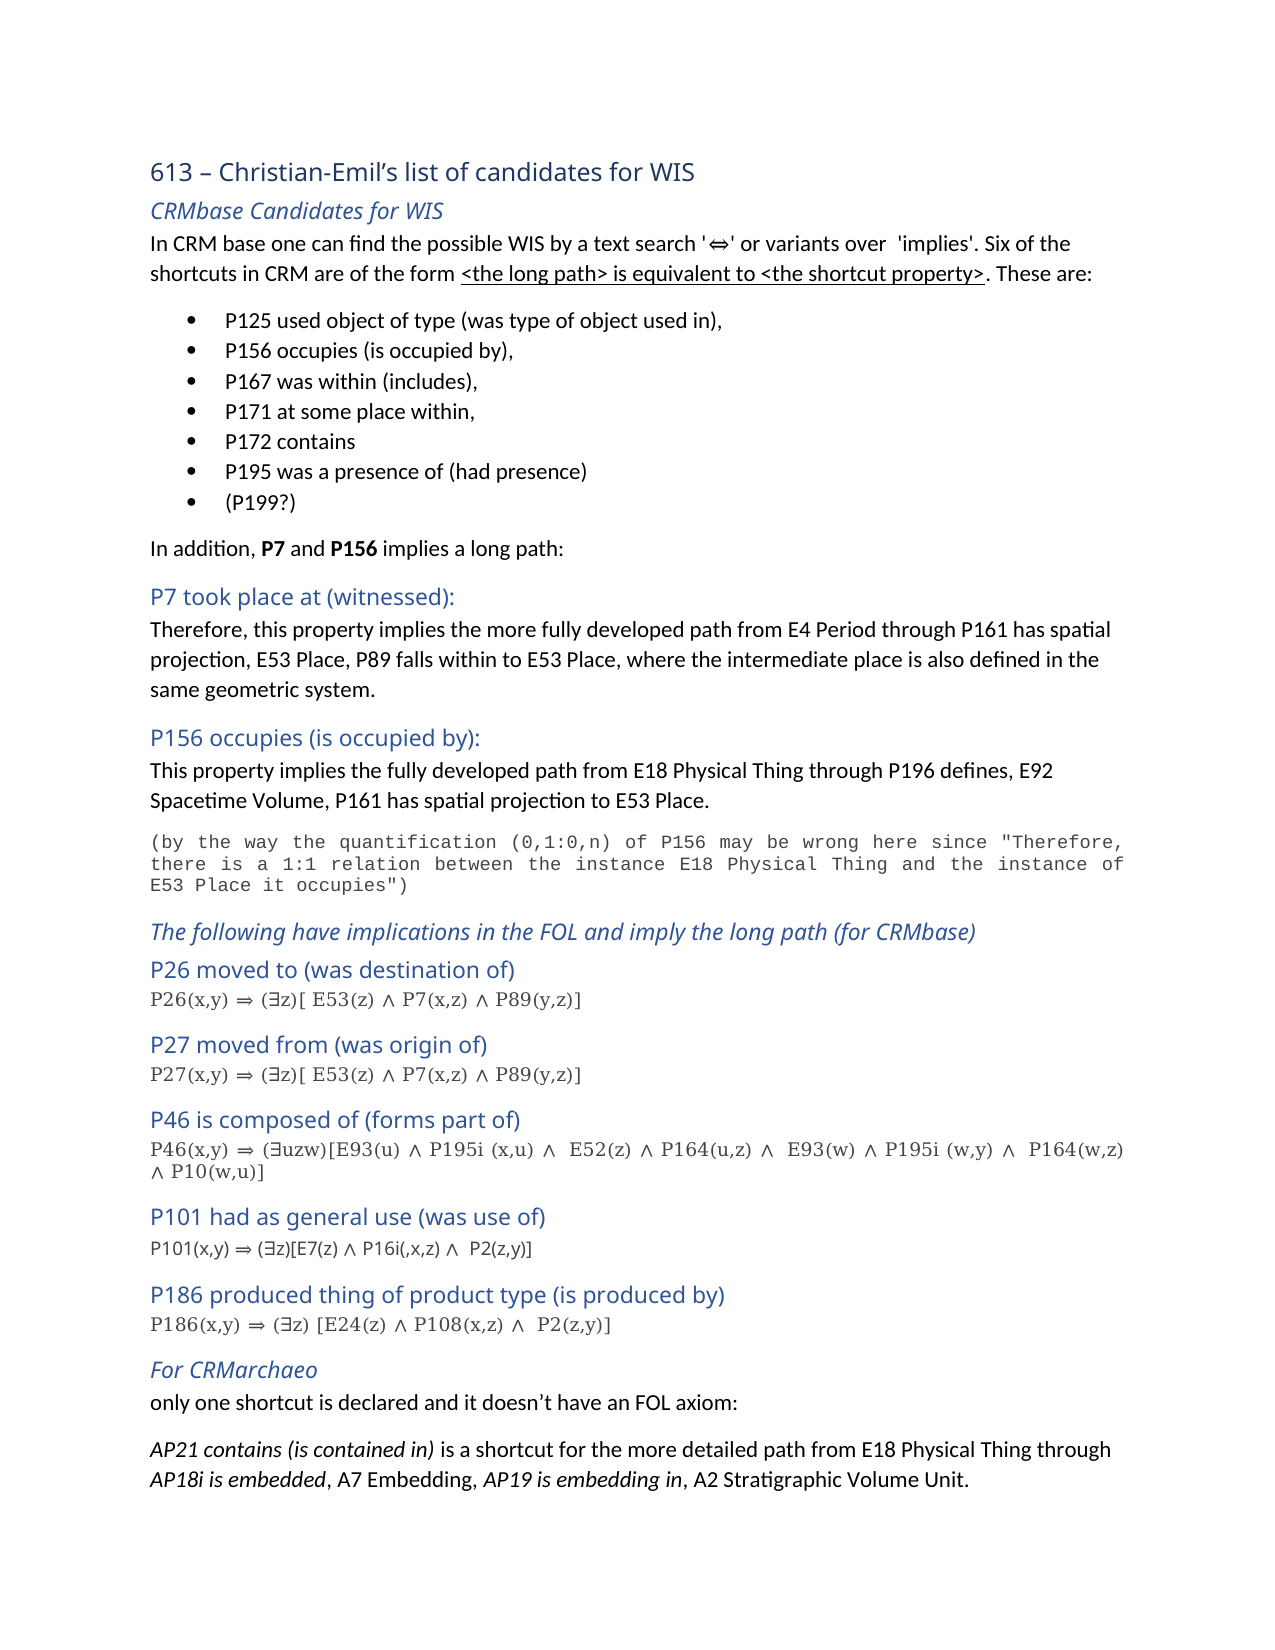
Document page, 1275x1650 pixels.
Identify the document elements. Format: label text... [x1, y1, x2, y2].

list P195 was a presence of (had presence) [187, 457, 1125, 485]
text P27(x,y) ⇒ (∃z)[ E53(z) ∧ P7(x,z) ∧ P89(y,z)] [150, 1062, 1125, 1085]
text (by the way the quantification (0,1:0,n) of P156 may be wrong here since "Therefore, there is a 1:1 relation between the instance E18 Physical Thing and the instance of E53 Place it occupies") [150, 833, 1125, 897]
list P171 at some place within, [187, 397, 1125, 425]
text Therefore, this property implies the more fully developed path from E4 Period through P161 has spatial projection, E53 Place, P89 falls within to E53 Place, where the intermediate place is also defined in the same geometric system. [150, 615, 1125, 703]
subtitle P46 is composed of (forms part of) [150, 1104, 1125, 1135]
list P125 used object of type (was type of object used in), [187, 306, 1125, 334]
text only one shortcut is declared and it doesn’t have an FOL axiom: [150, 1388, 1125, 1416]
text P26(x,y) ⇒ (∃z)[ E53(z) ∧ P7(x,z) ∧ P89(y,z)] [150, 987, 1125, 1010]
text P186(x,y) ⇒ (∃z) [E24(z) ∧ P108(x,z) ∧ P2(z,y)] [150, 1313, 1125, 1335]
subtitle For CRMarchaeo [150, 1354, 1125, 1385]
text This property implies the fully developed path from E18 Physical Thing through P196 defines, E92 Spacetime Volume, P161 has spatial projection to E53 Place. [150, 756, 1125, 814]
list P156 occupies (is occupied by), [187, 337, 1125, 364]
text AP21 contains (is contained in) is a shortcut for the more detailed path from E18 Physical Thing through AP18i is embedded, A7 Embedding, AP19 is embedding in, A2 Stratigraphic Volume Unit. [150, 1435, 1125, 1493]
text P101(x,y) ⇒ (∃z)[E7(z) ∧ P16i(,x,z) ∧ P2(z,y)] [150, 1235, 1125, 1260]
list (P199?) [187, 488, 1125, 516]
subtitle CRMbase Candidates for WIS [150, 195, 1125, 226]
subtitle P186 produced thing of product type (is produced by) [150, 1279, 1125, 1310]
list P172 contains [187, 427, 1125, 455]
subtitle P7 took place at (witnessed): [150, 581, 1125, 613]
list P167 was within (includes), [187, 367, 1125, 395]
subtitle P26 moved to (was destination of) [150, 954, 1125, 985]
text P46(x,y) ⇒ (∃uzw)[E93(u) ∧ P195i (x,u) ∧ E52(z) ∧ P164(u,z) ∧ E93(w) ∧ P195i (w,y) ∧ P164(w,z) ∧ P10(w,u)] [150, 1137, 1125, 1182]
subtitle 613 – Christian-Emil’s list of candidates for WIS [150, 154, 1125, 188]
subtitle P101 had as general use (was use of) [150, 1201, 1125, 1232]
text In addition, P7 and P156 implies a long path: [150, 534, 1125, 562]
text In CRM base one can find the possible WIS by a text search '⇔' or variants over 'implies'. Six of the shortcuts in CRM are of the form <the long path> is equivalent to <the shortcut property>. These are: [150, 229, 1125, 287]
subtitle P156 occupies (is occupied by): [150, 722, 1125, 754]
subtitle P27 moved from (was origin of) [150, 1029, 1125, 1060]
subtitle The following have implications in the FOL and imply the long path (for CRMbase) [150, 916, 1125, 947]
